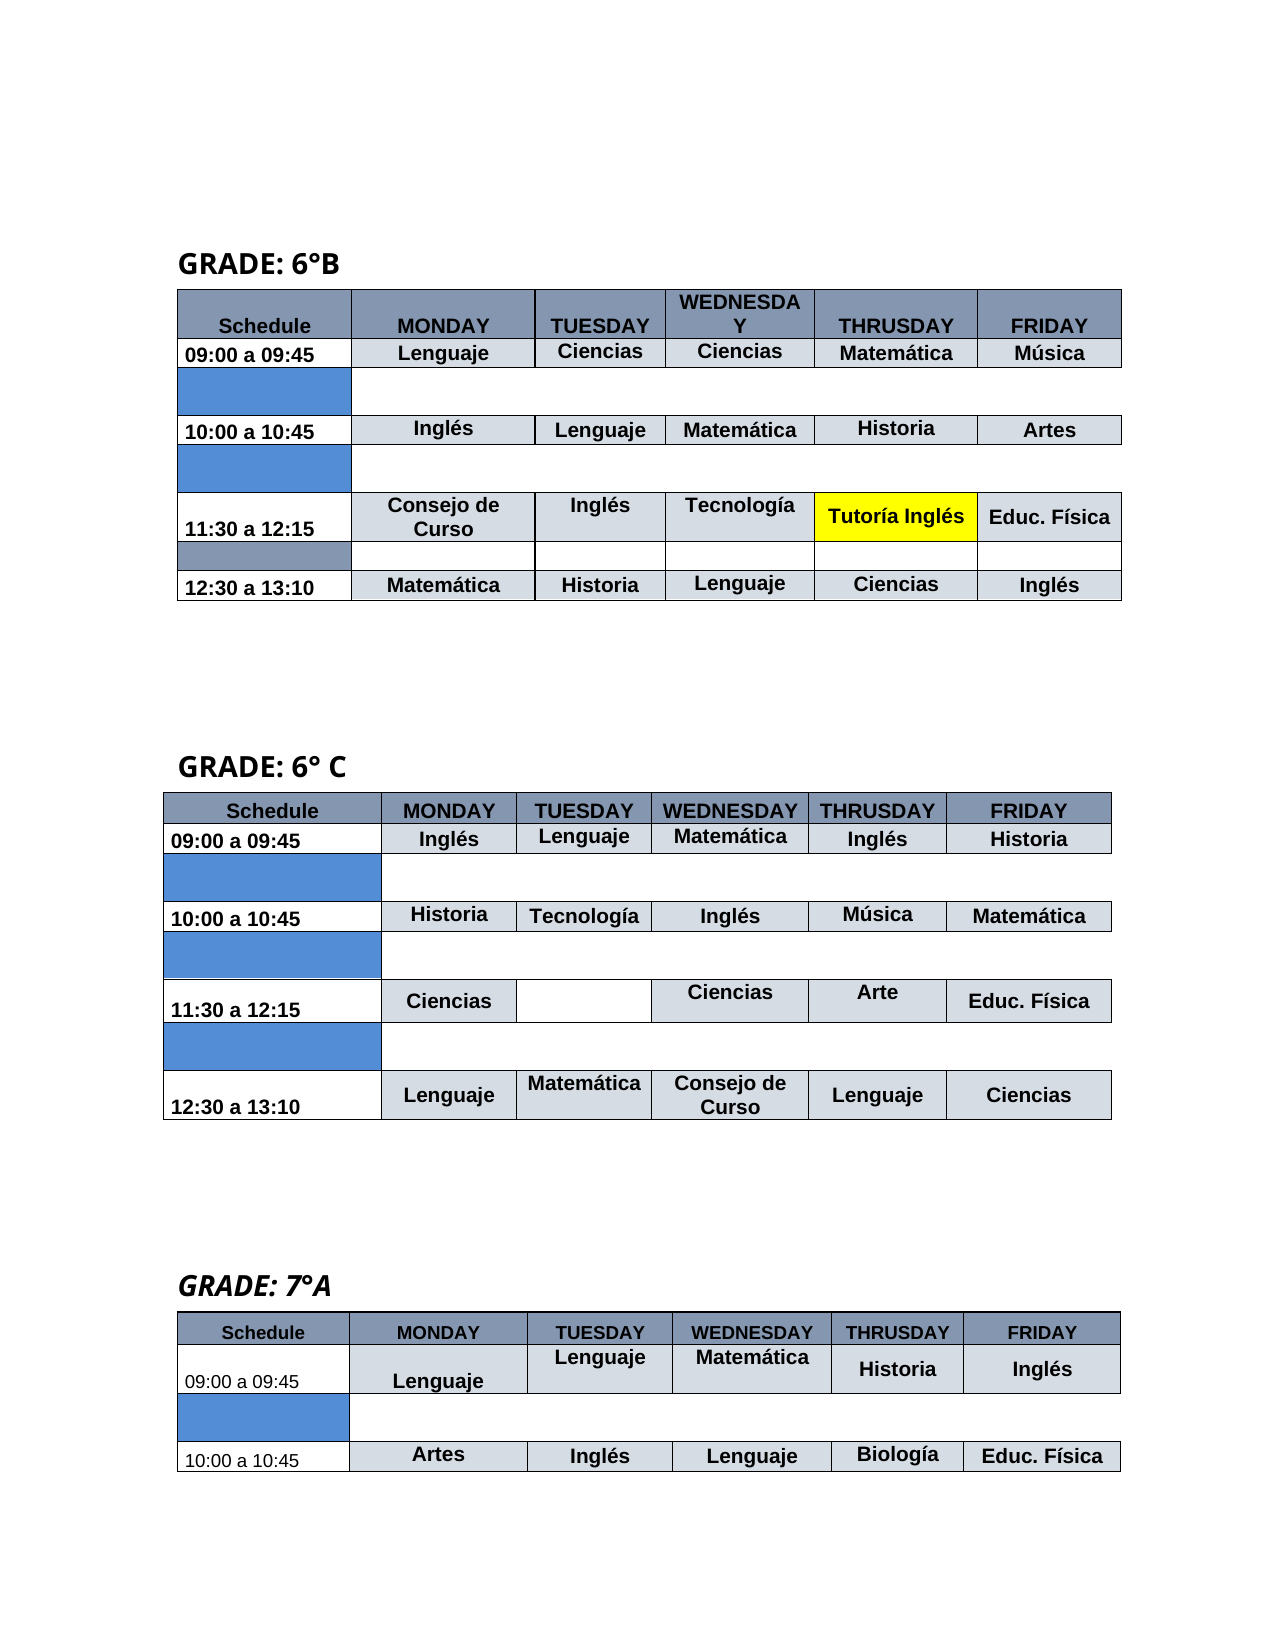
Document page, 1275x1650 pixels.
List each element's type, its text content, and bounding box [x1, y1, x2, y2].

table_cell Historia [832, 1345, 963, 1393]
table_cell Artes [350, 1442, 527, 1471]
table_cell Lenguaje [536, 416, 665, 444]
table_cell 09:00 a 09:45 [178, 1345, 349, 1393]
table_cell Tutoría Inglés [815, 493, 977, 541]
table_cell Lenguaje [382, 1071, 516, 1119]
table_cell Lenguaje [352, 339, 534, 367]
table_cell Educ. Física [947, 980, 1111, 1022]
table_cell [666, 542, 814, 570]
table_cell Tecnología [666, 493, 814, 541]
table_cell Ciencias [666, 339, 814, 367]
table_cell [536, 542, 665, 570]
table_cell [178, 445, 351, 492]
table_cell Arte [809, 980, 946, 1022]
table_cell Tecnología [517, 902, 651, 931]
table_cell Matemática [815, 339, 977, 367]
table_cell Inglés [978, 571, 1121, 599]
table_cell Música [978, 339, 1121, 367]
table_cell Ciencias [947, 1071, 1111, 1119]
table_cell [352, 542, 534, 570]
table_header Schedule [178, 290, 351, 338]
table_cell Historia [382, 902, 516, 931]
subtitle GRADE: 6° C [177, 746, 1098, 786]
table_header THRUSDAY [809, 793, 946, 823]
table_cell Matemática [517, 1071, 651, 1119]
table_cell Ciencias [652, 980, 808, 1022]
table_header Schedule [178, 1313, 349, 1344]
table_cell Educ. Física [978, 493, 1121, 541]
table_cell Matemática [352, 571, 534, 599]
table_cell Consejo de Curso [652, 1071, 808, 1119]
table_cell Música [809, 902, 946, 931]
table_header FRIDAY [947, 793, 1111, 823]
table_cell 10:00 a 10:45 [178, 416, 351, 444]
table_cell Matemática [666, 416, 814, 444]
table_cell Consejo de Curso [352, 493, 534, 541]
table_cell Inglés [352, 416, 534, 444]
table_cell 12:30 a 13:10 [164, 1071, 381, 1119]
table_cell Inglés [536, 493, 665, 541]
table_header MONDAY [352, 290, 534, 338]
table_cell [978, 542, 1121, 570]
table_cell 09:00 a 09:45 [178, 339, 351, 367]
table_cell Historia [947, 824, 1111, 853]
table_header TUESDAY [536, 290, 665, 338]
table_cell Matemática [673, 1345, 831, 1393]
table_cell Lenguaje [528, 1345, 672, 1393]
subtitle GRADE: 6°B [177, 243, 1098, 283]
table_cell Ciencias [536, 339, 665, 367]
table_cell [517, 980, 651, 1022]
table_header WEDNESDAY [666, 290, 814, 338]
subtitle GRADE: 7°A [177, 1266, 1098, 1305]
table_cell 10:00 a 10:45 [164, 902, 381, 931]
table_header WEDNESDAY [652, 793, 808, 823]
table_cell Ciencias [382, 980, 516, 1022]
table_header FRIDAY [964, 1313, 1120, 1344]
table_cell Inglés [528, 1442, 672, 1471]
table_cell Inglés [382, 824, 516, 853]
table_cell 11:30 a 12:15 [164, 980, 381, 1022]
table_header TUESDAY [517, 793, 651, 823]
table_cell Lenguaje [809, 1071, 946, 1119]
table_cell [815, 542, 977, 570]
table_cell Biología [832, 1442, 963, 1471]
table_cell Inglés [964, 1345, 1120, 1393]
table_header THRUSDAY [815, 290, 977, 338]
table_cell 10:00 a 10:45 [178, 1442, 349, 1471]
table_cell 09:00 a 09:45 [164, 824, 381, 853]
table_cell Matemática [652, 824, 808, 853]
table_header THRUSDAY [832, 1313, 963, 1344]
table_cell Matemática [947, 902, 1111, 931]
table_cell Artes [978, 416, 1121, 444]
table_header WEDNESDAY [673, 1313, 831, 1344]
table_cell Historia [536, 571, 665, 599]
table_cell [178, 368, 351, 415]
table_cell [178, 542, 351, 570]
table_cell Lenguaje [673, 1442, 831, 1471]
table_cell [164, 854, 381, 901]
table_header FRIDAY [978, 290, 1121, 338]
table_cell Inglés [809, 824, 946, 853]
table_cell 11:30 a 12:15 [178, 493, 351, 541]
table_header MONDAY [350, 1313, 527, 1344]
table_cell Lenguaje [517, 824, 651, 853]
table_cell Lenguaje [350, 1345, 527, 1393]
table_cell Inglés [652, 902, 808, 931]
table_cell [164, 1023, 381, 1070]
table_cell Ciencias [815, 571, 977, 599]
table_cell [164, 932, 381, 978]
table_cell Historia [815, 416, 977, 444]
table_header TUESDAY [528, 1313, 672, 1344]
table_cell Lenguaje [666, 571, 814, 599]
table_header Schedule [164, 793, 381, 823]
table_cell 12:30 a 13:10 [178, 571, 351, 599]
table_header MONDAY [382, 793, 516, 823]
table_cell [178, 1394, 349, 1441]
table_cell Educ. Física [964, 1442, 1120, 1471]
